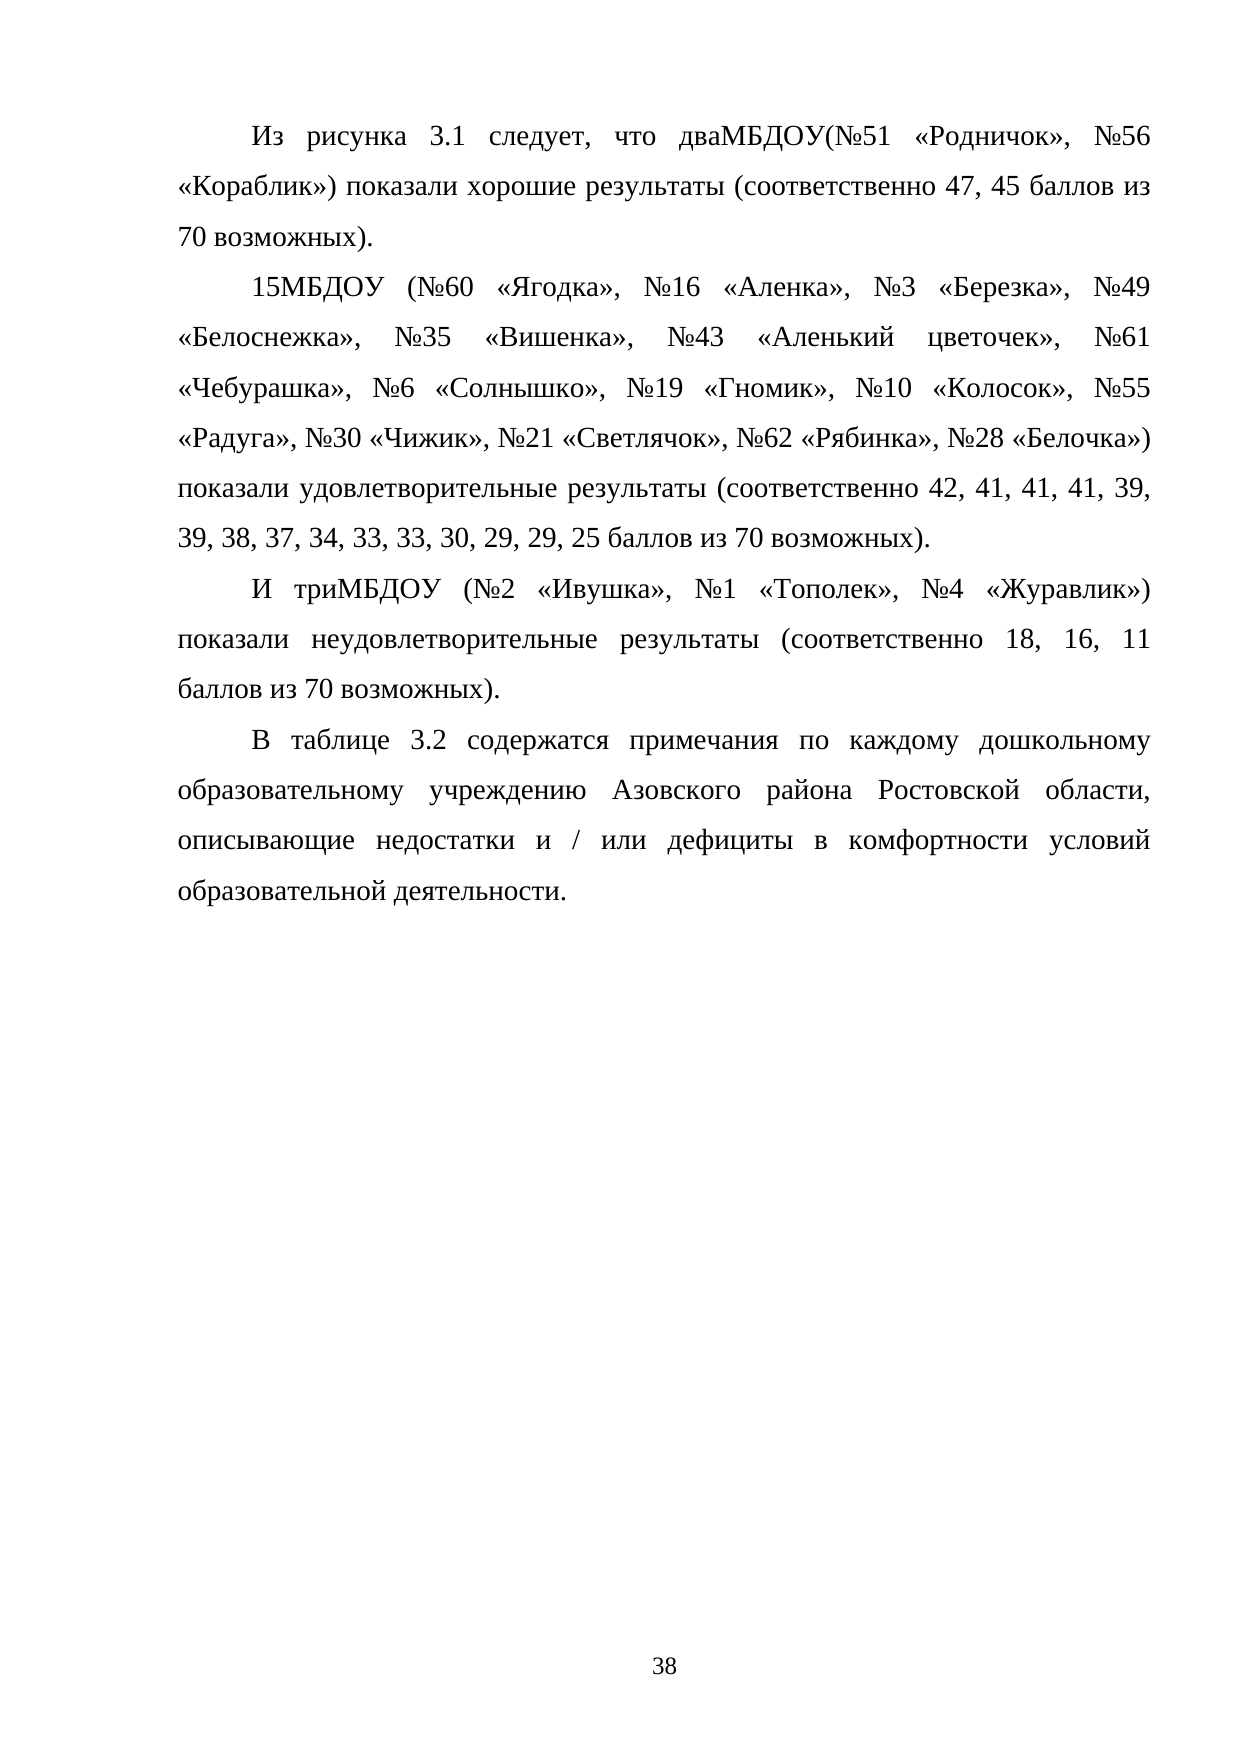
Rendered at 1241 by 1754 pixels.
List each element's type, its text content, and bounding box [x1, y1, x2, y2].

text И триМБДОУ (№2 «Ивушка», №1 «Тополек», №4 «Журавлик») показали неудовлетворительные результаты (соответственно 18, 16, 11 баллов из 70 возможных). [177, 571, 1152, 705]
text В таблице 3.2 содержатся примечания по каждому дошкольному образовательному учреждению Азовского района Ростовской области, описывающие недостатки и / или дефициты в комфортности условий образовательной деятельности. [177, 722, 1152, 906]
text Из рисунка 3.1 следует, что дваМБДОУ(№51 «Родничок», №56 «Кораблик») показали хорошие результаты (соответственно 47, 45 баллов из 70 возможных). [177, 118, 1152, 252]
text 15МБДОУ (№60 «Ягодка», №16 «Аленка», №3 «Березка», №49 «Белоснежка», №35 «Вишенка», №43 «Аленький цветочек», №61 «Чебурашка», №6 «Солнышко», №19 «Гномик», №10 «Колосок», №55 «Радуга», №30 «Чижик», №21 «Светлячок», №62 «Рябинка», №28 «Белочка») показали удовлетворительные результаты (соответственно 42, 41, 41, 41, 39, 39, 38, 37, 34, 33, 33, 30, 29, 29, 25 баллов из 70 возможных). [177, 269, 1152, 554]
